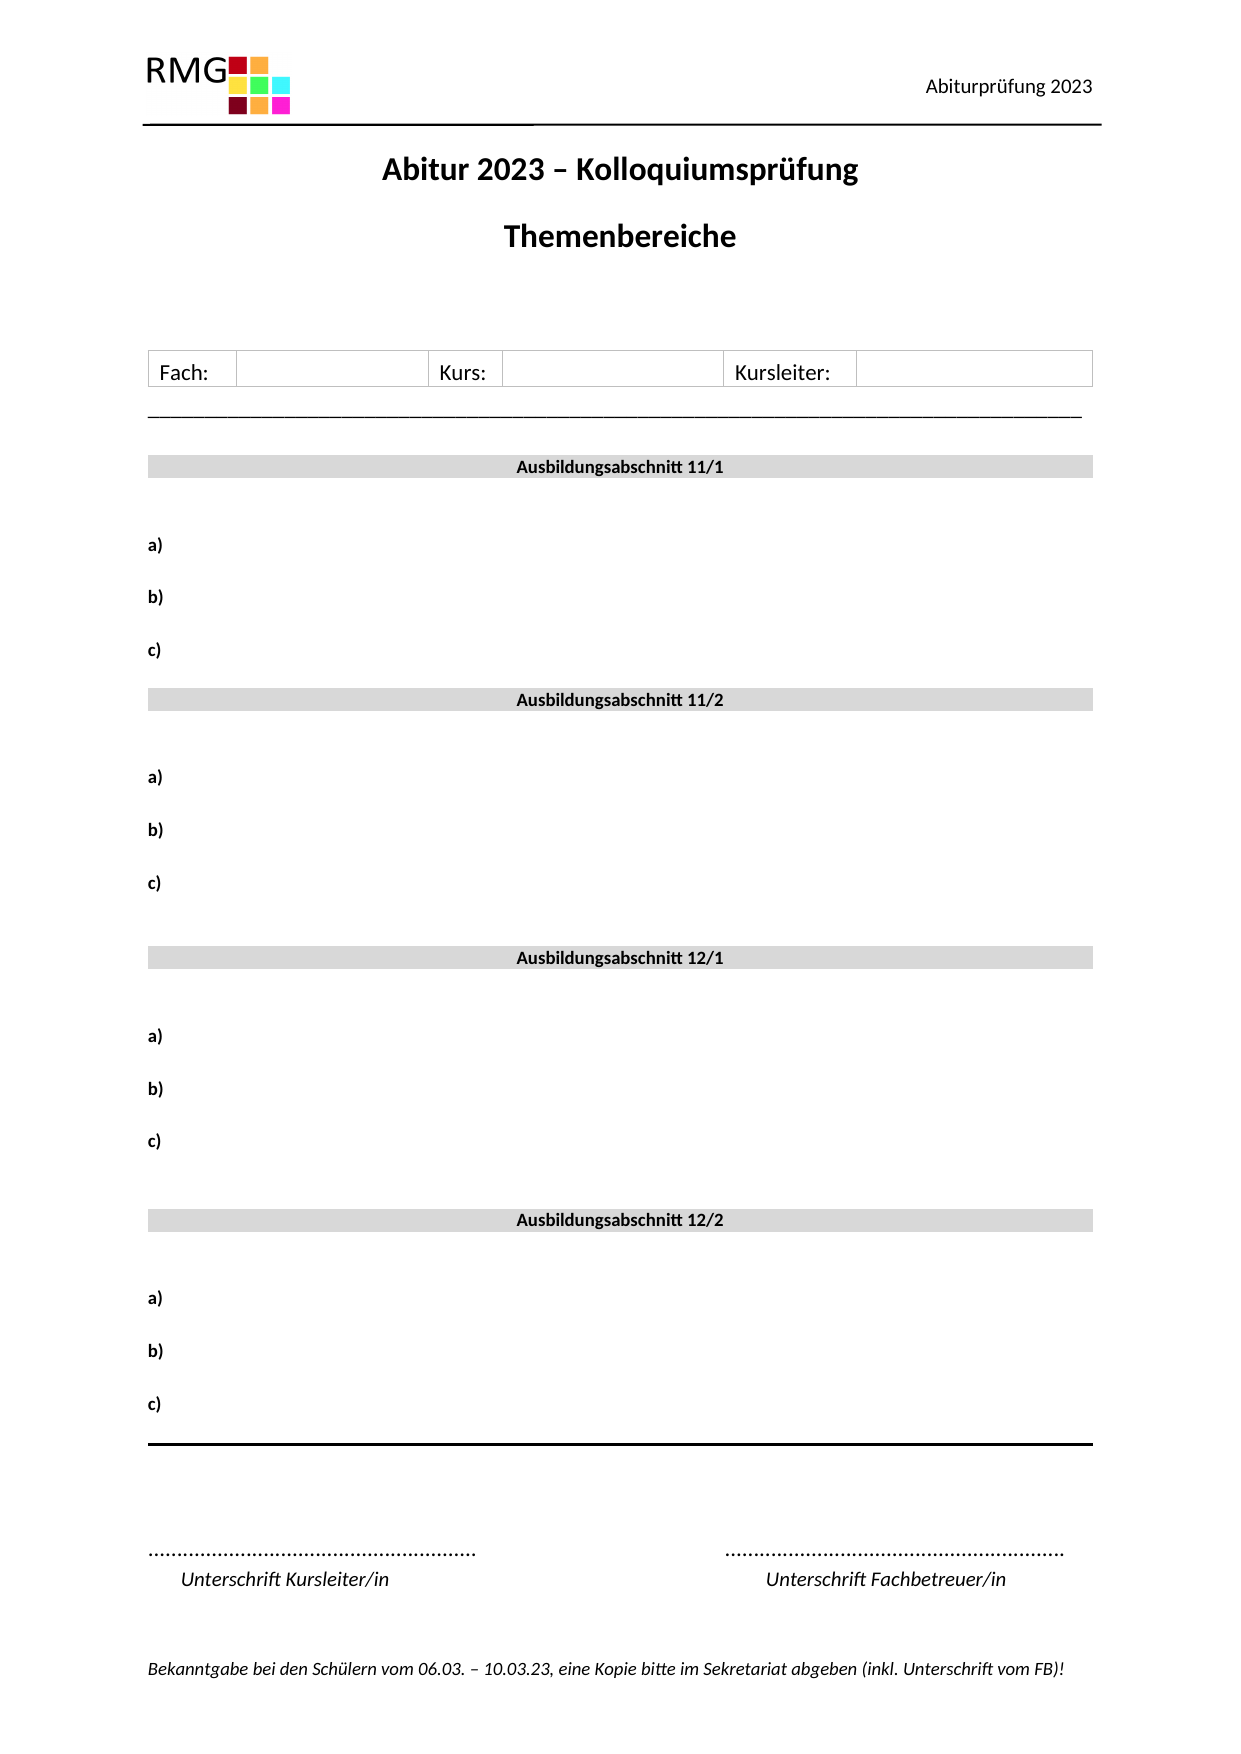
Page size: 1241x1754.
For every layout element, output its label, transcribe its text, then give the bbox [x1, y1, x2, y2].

text Abitur 2023 – Kolloquiumsprüfung [148, 148, 1093, 188]
table_header Kursleiter: [724, 351, 856, 386]
text b) [148, 1339, 1093, 1362]
text b) [148, 1077, 1093, 1100]
text b) [148, 586, 1093, 609]
text Ausbildungsabschnitt 11/1 [148, 455, 1093, 478]
text c) [148, 1392, 1093, 1415]
text Ausbildungsabschnitt 12/1 [148, 946, 1093, 969]
text Ausbildungsabschnitt 11/2 [148, 688, 1093, 711]
text ......................................................... ........................................................... [148, 1534, 1093, 1562]
table_header [503, 351, 723, 386]
text Themenbereiche [443, 215, 797, 256]
table_header [237, 351, 428, 386]
table_header [857, 351, 1092, 386]
text a) [148, 1024, 1093, 1047]
picture [144, 52, 294, 118]
text Ausbildungsabschnitt 12/2 [148, 1209, 1093, 1232]
text Unterschrift Kursleiter/in Unterschrift Fachbetreuer/in [148, 1566, 1093, 1591]
text a) [148, 1286, 1093, 1309]
text __________________________________________________________________________________ [148, 393, 1093, 421]
text c) [148, 1129, 1093, 1152]
text a) [148, 765, 1093, 788]
table_header Fach: [149, 351, 236, 386]
table_header Kurs: [429, 351, 502, 386]
text c) [148, 638, 1093, 661]
text c) [148, 871, 1093, 894]
text b) [148, 818, 1093, 841]
text a) [148, 533, 1093, 556]
